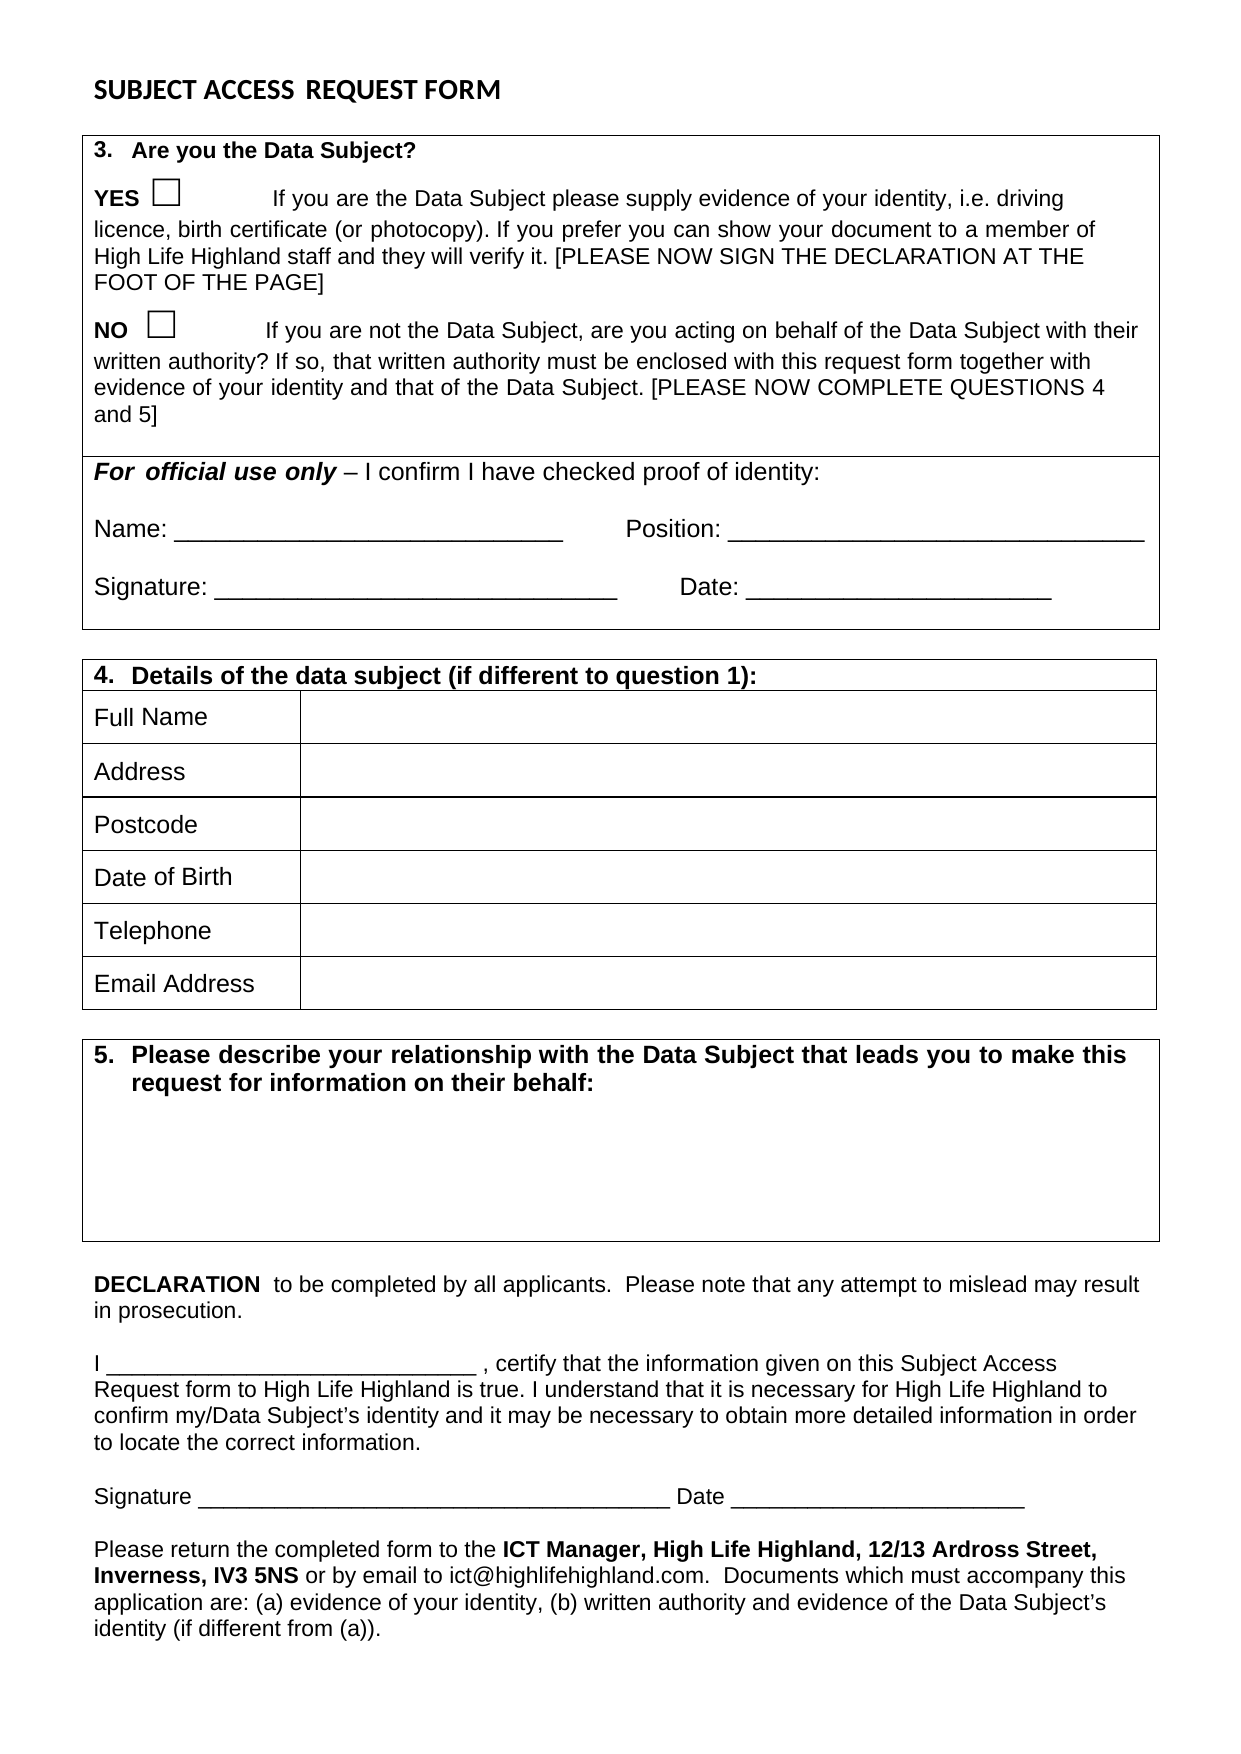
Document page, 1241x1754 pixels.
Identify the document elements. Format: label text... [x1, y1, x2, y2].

table_header Details of the data subject (if different to question 1): [83, 660, 1156, 690]
table_header Please describe your relationship with the Data Subject that leads you to make this request for information on their behalf: [83, 1040, 1159, 1241]
table_cell Telephone [83, 904, 300, 956]
table_cell Postcode [83, 798, 300, 849]
text I _____________________________ , certify that the information given on this Subject Access Request form to High Life Highland is true. I understand that it is necessary for High Life Highland to confirm my/Data Subject’s identity and it may be necessary to obtain more detailed information in order to locate the correct information. [94, 1350, 1148, 1483]
text Signature _____________________________________ Date _______________________ [94, 1483, 1148, 1509]
table_cell [301, 691, 1156, 743]
table_header Are you the Data Subject? YES □ If you are the Data Subject please supply evidence of your identity, i.e. driving licence, birth certificate (or photocopy). If you prefer you can show your document to a member of High Life Highland staff and they will verify it. [PLEASE NOW SIGN THE DECLARATION AT THE FOOT OF THE PAGE] NO □ If you are not the Data Subject, are you acting on behalf of the Data Subject with their written authority? If so, that written authority must be enclosed with this request form together with evidence of your identity and that of the Data Subject. [PLEASE NOW COMPLETE QUESTIONS 4 and 5] [83, 136, 1159, 456]
table_cell Date of Birth [83, 851, 300, 903]
table_cell Address [83, 744, 300, 796]
text Please return the completed form to the ICT Manager, High Life Highland, 12/13 Ardross Street, Inverness, IV3 5NS or by email to ict@highlifehighland.com. Documents which must accompany this application are: (a) evidence of your identity, (b) written authority and evidence of the Data Subject’s identity (if different from (a)). [94, 1536, 1148, 1641]
table_cell [301, 851, 1156, 903]
table_cell [301, 744, 1156, 796]
table_cell [301, 904, 1156, 956]
table_cell Full Name [83, 691, 300, 743]
table_cell [301, 957, 1156, 1009]
table_cell [301, 798, 1156, 849]
text DECLARATION to be completed by all applicants. Please note that any attempt to mislead may result in prosecution. [94, 1271, 1148, 1323]
table_cell For official use only – I confirm I have checked proof of identity: Name: ____________________________ Position: ______________________________ Signature: _____________________________ Date: ______________________ [83, 457, 1159, 629]
table_cell Email Address [83, 957, 300, 1009]
